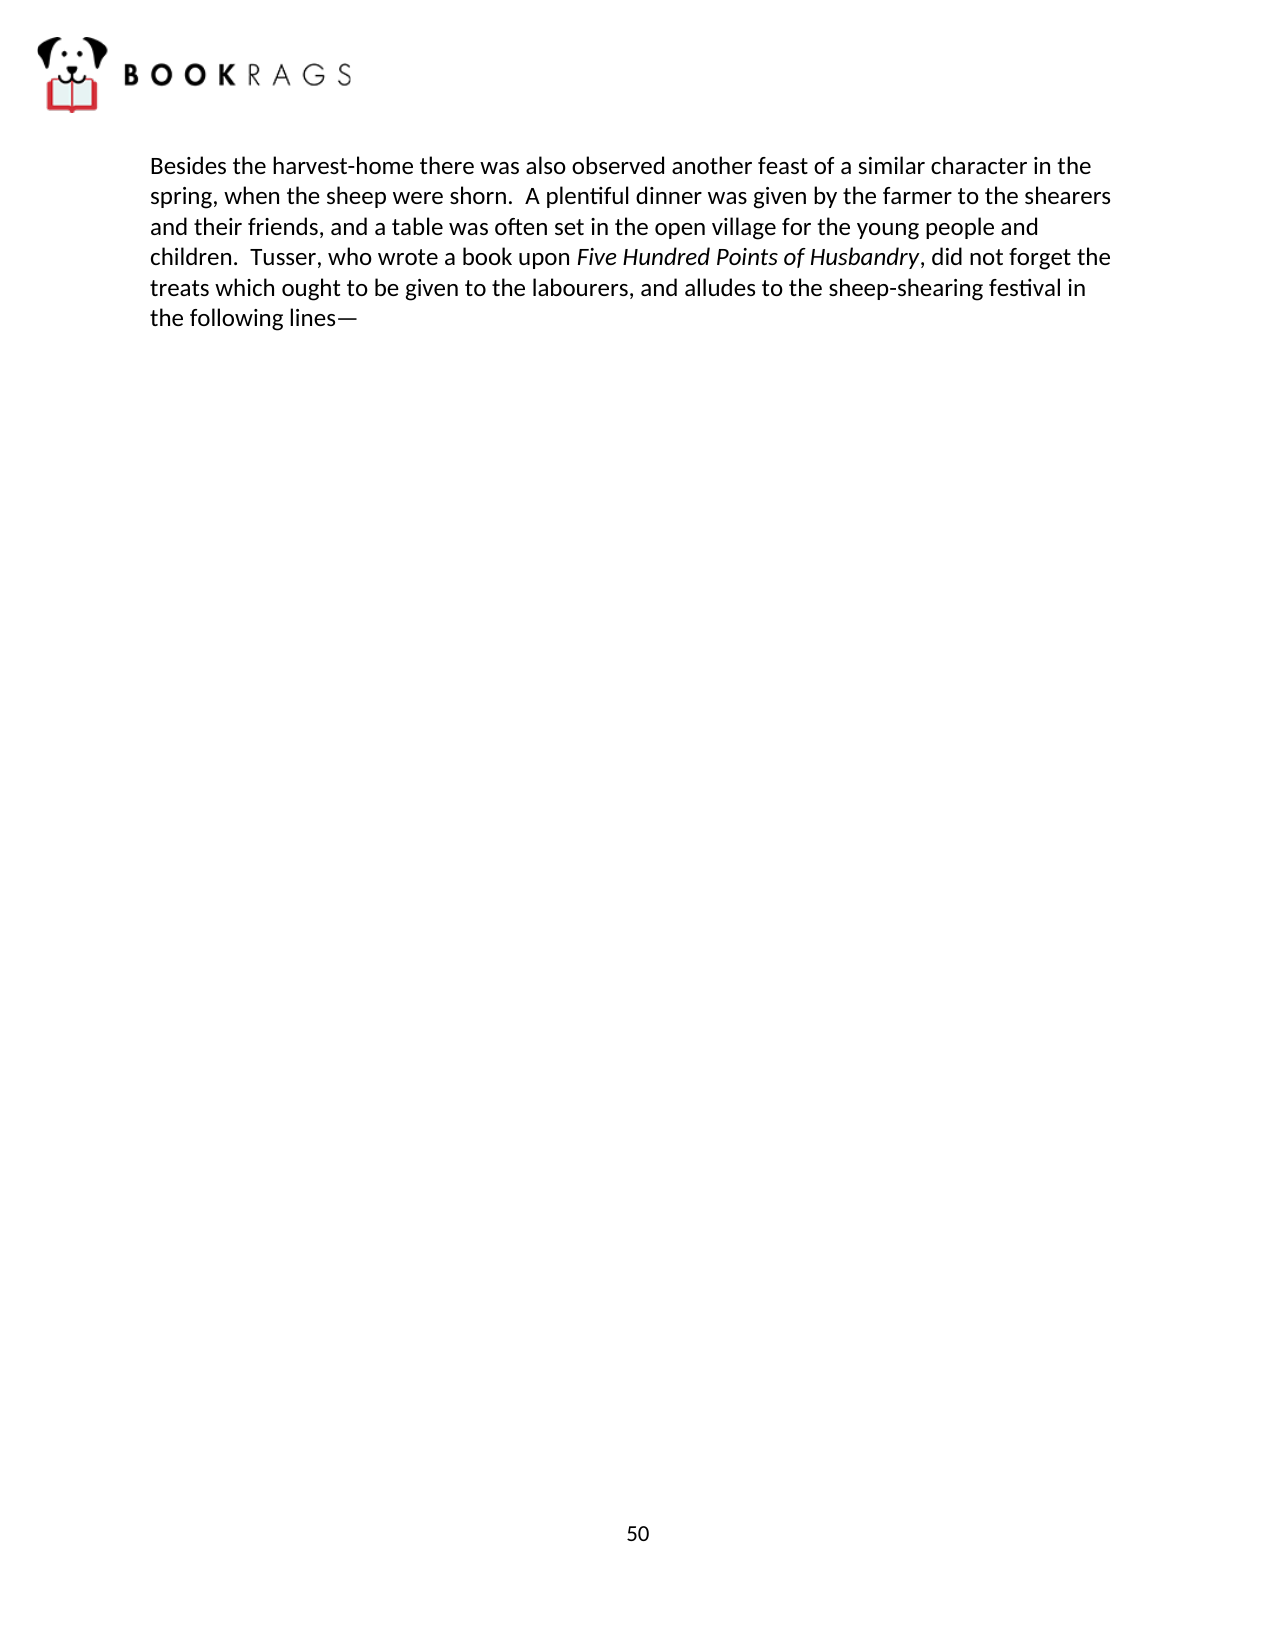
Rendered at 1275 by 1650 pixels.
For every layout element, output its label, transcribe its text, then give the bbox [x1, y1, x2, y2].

text Besides the harvest-home there was also observed another feast of a similar character in the spring, when the sheep were shorn. A plentiful dinner was given by the farmer to the shearers and their friends, and a table was often set in the open village for the young people and children. Tusser, who wrote a book upon Five Hundred Points of Husbandry, did not forget the treats which ought to be given to the labourers, and alludes to the sheep-shearing festival in the following lines—­ [150, 150, 1125, 333]
picture [37, 37, 351, 113]
